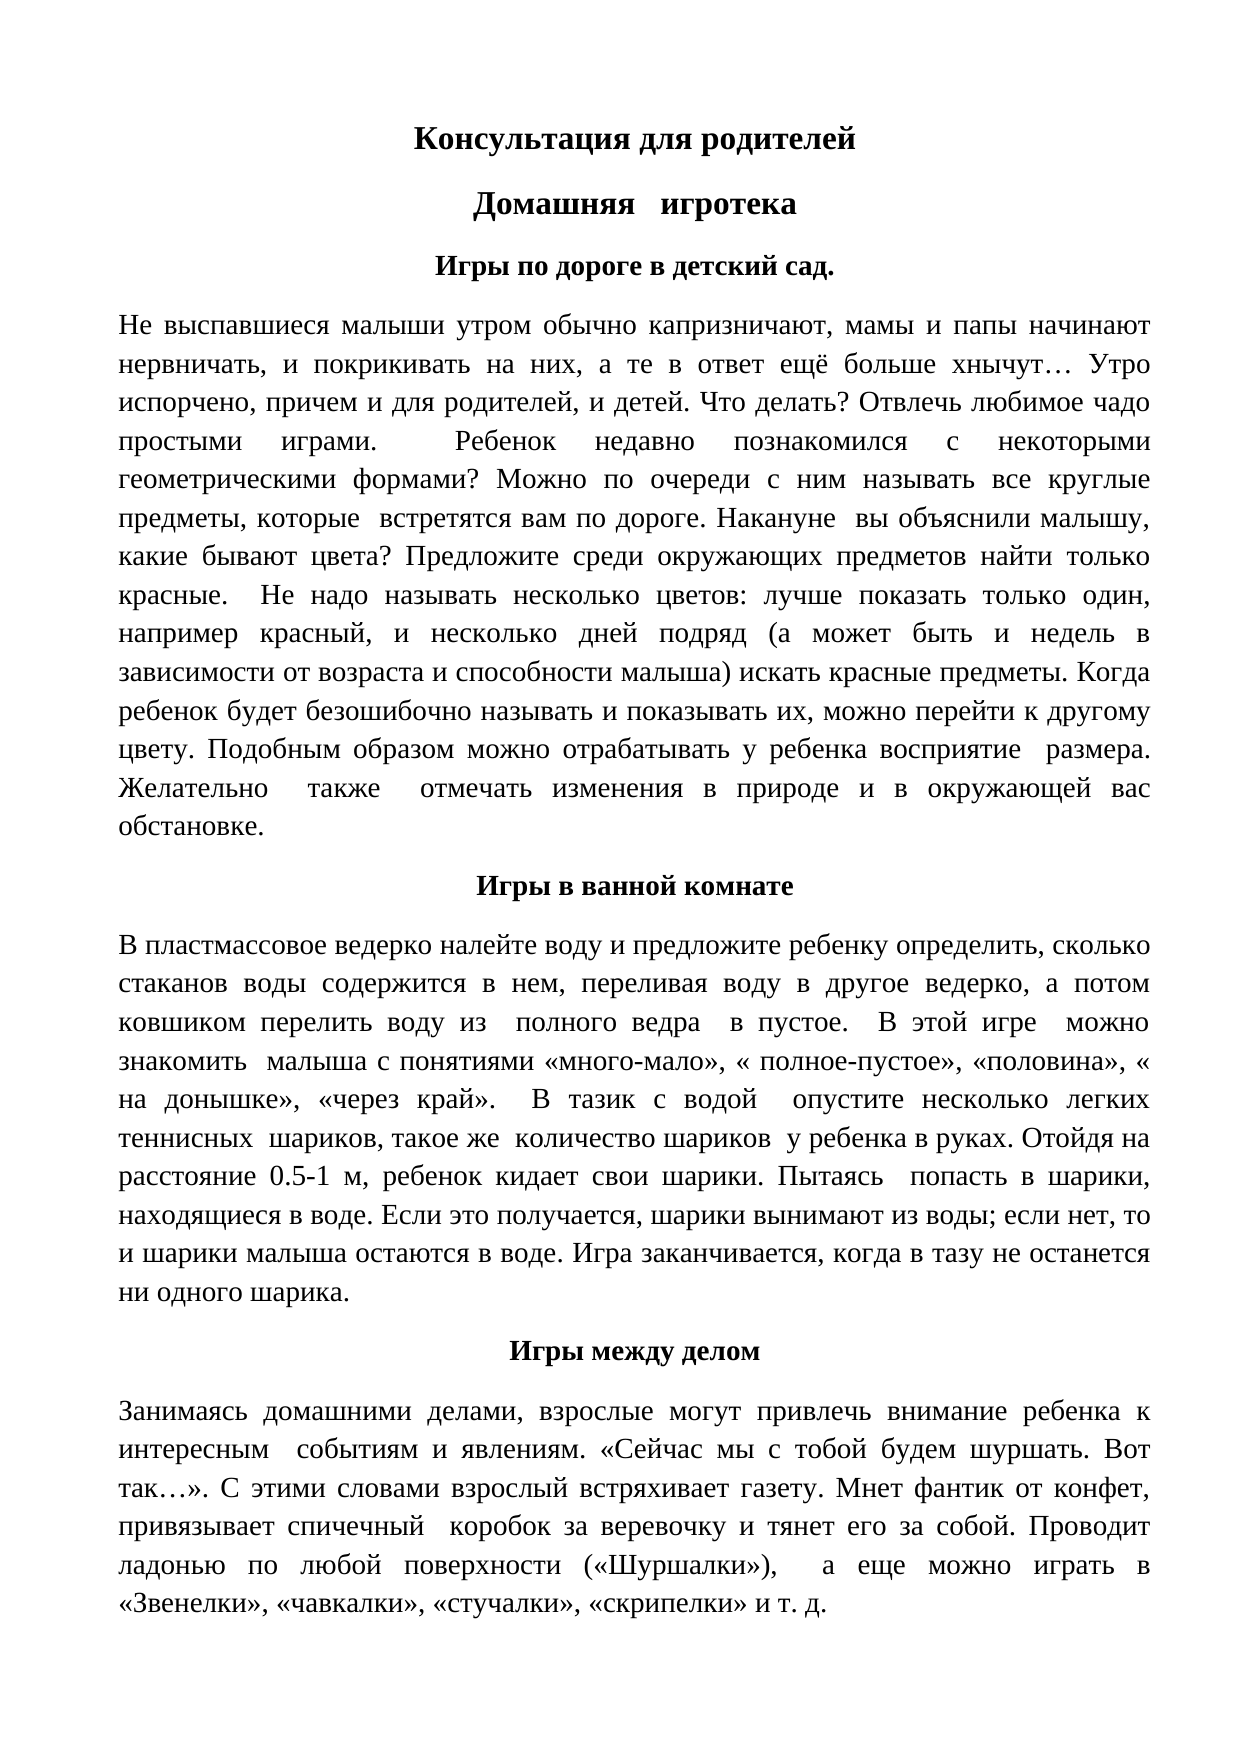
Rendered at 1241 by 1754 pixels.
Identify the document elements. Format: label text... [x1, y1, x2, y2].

text Игры в ванной комнате [118, 868, 1152, 901]
text Игры между делом [118, 1333, 1152, 1367]
text В пластмассовое ведерко налейте воду и предложите ребенку определить, сколько стаканов воды содержится в нем, переливая воду в другое ведерко, а потом ковшиком перелить воду из полного ведра в пустое. В этой игре можно знакомить малыша с понятиями «много-мало», « полное-пустое», «половина», « на донышке», «через край». В тазик с водой опустите несколько легких теннисных шариков, такое же количество шариков у ребенка в руках. Отойдя на расстояние 0.5-1 м, ребенок кидает свои шарики. Пытаясь попасть в шарики, находящиеся в воде. Если это получается, шарики вынимают из воды; если нет, то и шарики малыша остаются в воде. Игра заканчивается, когда в тазу не останется ни одного шарика. [118, 927, 1152, 1307]
text Консультация для родителей [118, 118, 1152, 156]
text Игры по дороге в детский сад. [118, 248, 1152, 281]
text Домашняя игротека [118, 183, 1152, 221]
text Занимаясь домашними делами, взрослые могут привлечь внимание ребенка к интересным событиям и явлениям. «Сейчас мы с тобой будем шуршать. Вот так…». С этими словами взрослый встряхивает газету. Мнет фантик от конфет, привязывает спичечный коробок за веревочку и тянет его за собой. Проводит ладонью по любой поверхности («Шуршалки»), а еще можно играть в «Звенелки», «чавкалки», «стучалки», «скрипелки» и т. д. [118, 1393, 1152, 1619]
text Не выспавшиеся малыши утром обычно капризничают, мамы и папы начинают нервничать, и покрикивать на них, а те в ответ ещё больше хнычут… Утро испорчено, причем и для родителей, и детей. Что делать? Отвлечь любимое чадо простыми играми. Ребенок недавно познакомился с некоторыми геометрическими формами? Можно по очереди с ним называть все круглые предметы, которые встретятся вам по дороге. Накануне вы объяснили малышу, какие бывают цвета? Предложите среди окружающих предметов найти только красные. Не надо называть несколько цветов: лучше показать только один, например красный, и несколько дней подряд (а может быть и недель в зависимости от возраста и способности малыша) искать красные предметы. Когда ребенок будет безошибочно называть и показывать их, можно перейти к другому цвету. Подобным образом можно отрабатывать у ребенка восприятие размера. Желательно также отмечать изменения в природе и в окружающей вас обстановке. [118, 307, 1152, 842]
